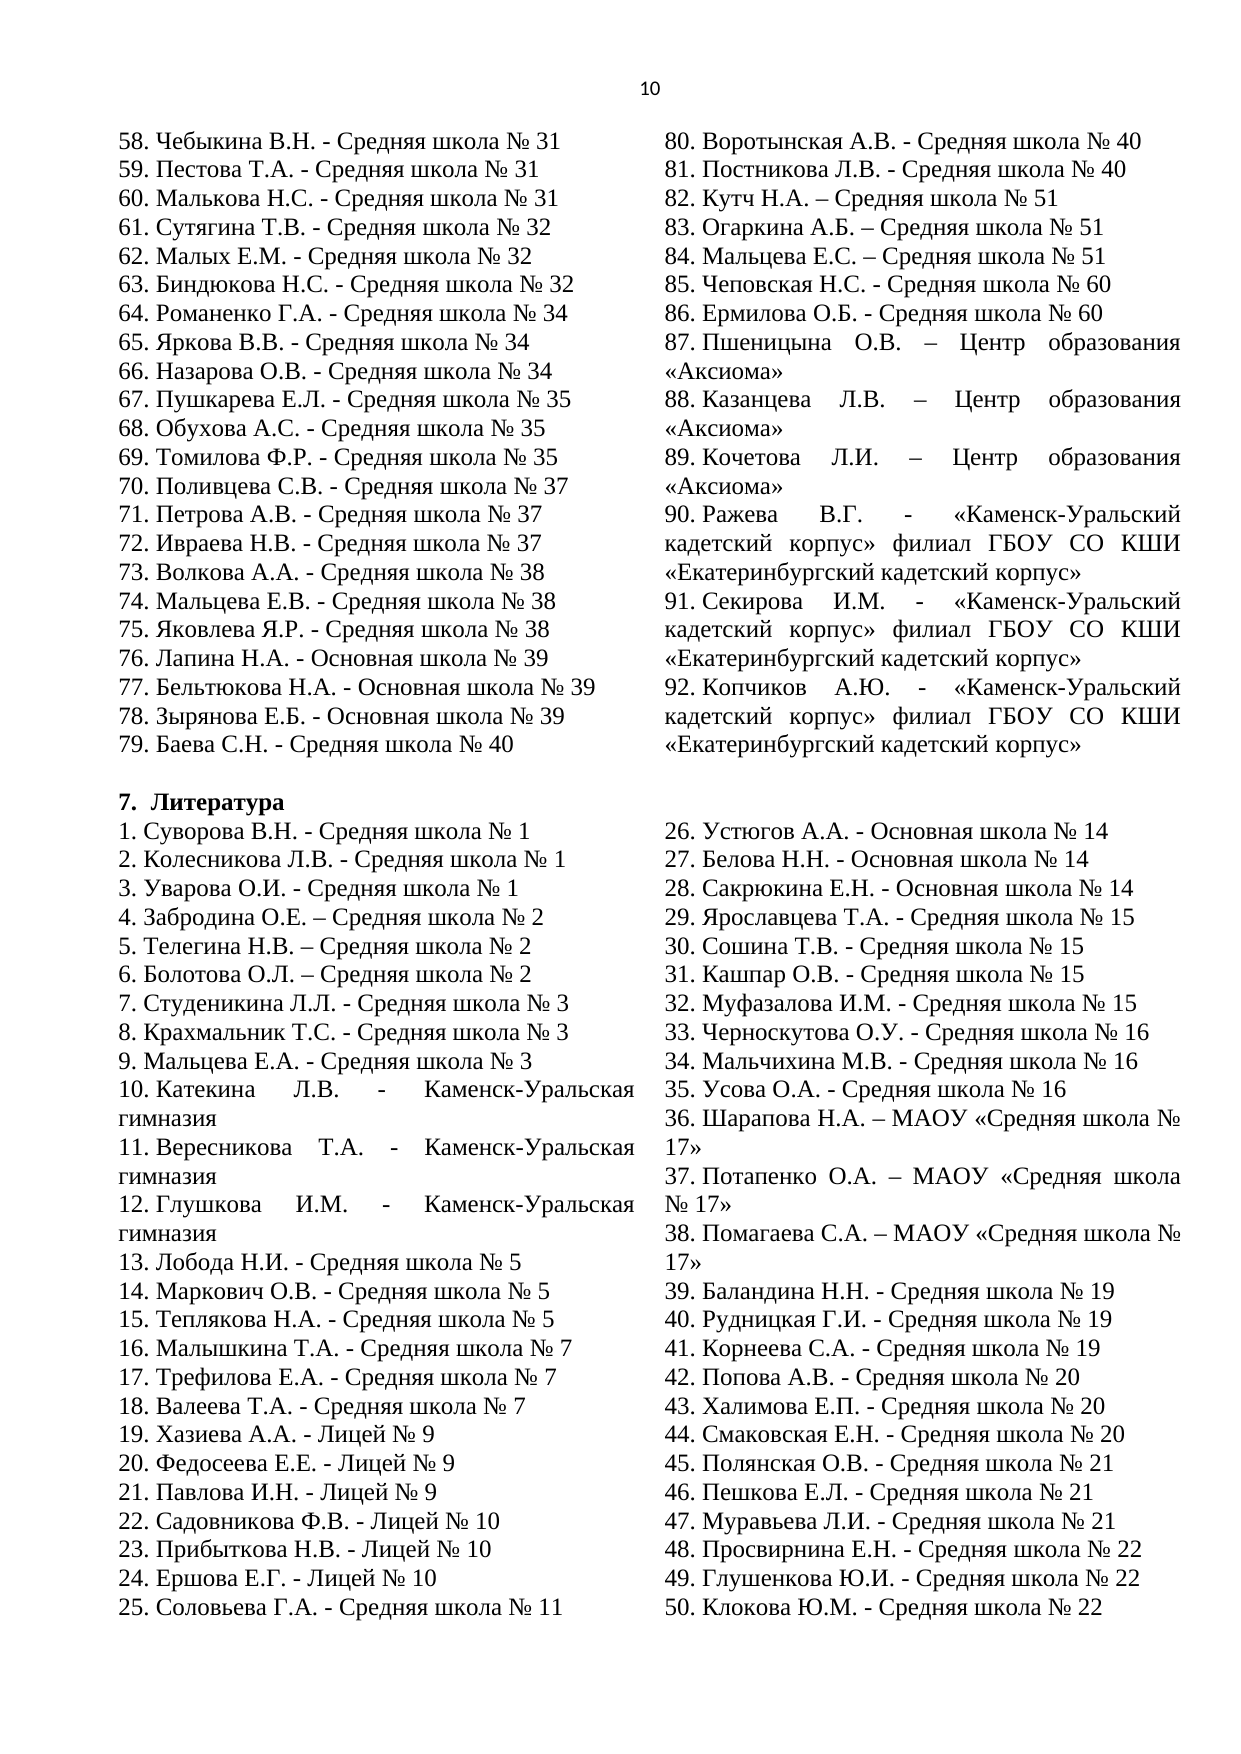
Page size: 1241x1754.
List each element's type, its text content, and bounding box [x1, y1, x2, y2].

list Теплякова Н.А. - Средняя школа № 5 [118, 1304, 635, 1333]
list Ражева В.Г. - «Каменск-Уральский кадетский корпус» филиал ГБОУ СО КШИ «Екатеринбургский кадетский корпус» [664, 499, 1181, 586]
list Крахмальник Т.С. - Средняя школа № 3 [118, 1017, 635, 1046]
list Сакрюкина Е.Н. - Основная школа № 14 [664, 873, 1181, 902]
list Болотова О.Л. – Средняя школа № 2 [118, 959, 635, 988]
list Зырянова Е.Б. - Основная школа № 39 [118, 701, 635, 729]
list Петрова А.В. - Средняя школа № 37 [118, 499, 635, 528]
list Сутягина Т.В. - Средняя школа № 32 [118, 212, 635, 241]
list Телегина Н.В. – Средняя школа № 2 [118, 931, 635, 959]
list Сошина Т.В. - Средняя школа № 15 [664, 931, 1181, 959]
list Кашпар О.В. - Средняя школа № 15 [664, 959, 1181, 988]
list Маркович О.В. - Средняя школа № 5 [118, 1276, 635, 1304]
list Халимова Е.П. - Средняя школа № 20 [664, 1391, 1181, 1419]
list Пушкарева Е.Л. - Средняя школа № 35 [118, 384, 635, 413]
list Хазиева А.А. - Лицей № 9 [118, 1419, 635, 1448]
list Обухова А.С. - Средняя школа № 35 [118, 413, 635, 442]
list Чебыкина В.Н. - Средняя школа № 31 [118, 126, 635, 154]
list Смаковская Е.Н. - Средняя школа № 20 [664, 1419, 1181, 1448]
list Устюгов А.А. - Основная школа № 14 [664, 816, 1181, 844]
list Малых Е.М. - Средняя школа № 32 [118, 241, 635, 269]
list Просвирнина Е.Н. - Средняя школа № 22 [664, 1534, 1181, 1563]
list Ермилова О.Б. - Средняя школа № 60 [664, 298, 1181, 327]
list Ершова Е.Г. - Лицей № 10 [118, 1563, 635, 1592]
list Литература [118, 787, 1181, 816]
list Уварова О.И. - Средняя школа № 1 [118, 873, 635, 902]
list Мальцева Е.С. – Средняя школа № 51 [664, 241, 1181, 269]
list Садовникова Ф.В. - Лицей № 10 [118, 1506, 635, 1534]
list Лобода Н.И. - Средняя школа № 5 [118, 1247, 635, 1276]
list Пшеницына О.В. – Центр образования «Аксиома» [664, 327, 1181, 384]
list Секирова И.М. - «Каменск-Уральский кадетский корпус» филиал ГБОУ СО КШИ «Екатеринбургский кадетский корпус» [664, 586, 1181, 672]
list Мальцева Е.А. - Средняя школа № 3 [118, 1046, 635, 1074]
list Глушкова И.М. - Каменск-Уральская гимназия [118, 1189, 635, 1247]
list Студеникина Л.Л. - Средняя школа № 3 [118, 988, 635, 1017]
list Клокова Ю.М. - Средняя школа № 22 [664, 1592, 1181, 1621]
list Лапина Н.А. - Основная школа № 39 [118, 643, 635, 672]
list Черноскутова О.У. - Средняя школа № 16 [664, 1017, 1181, 1046]
list Копчиков А.Ю. - «Каменск-Уральский кадетский корпус» филиал ГБОУ СО КШИ «Екатеринбургский кадетский корпус» [664, 672, 1181, 758]
list Федосеева Е.Е. - Лицей № 9 [118, 1448, 635, 1477]
list Колесникова Л.В. - Средняя школа № 1 [118, 844, 635, 873]
list Полянская О.В. - Средняя школа № 21 [664, 1448, 1181, 1477]
list Ярославцева Т.А. - Средняя школа № 15 [664, 902, 1181, 931]
list Мальчихина М.В. - Средняя школа № 16 [664, 1046, 1181, 1074]
list Назарова О.В. - Средняя школа № 34 [118, 356, 635, 384]
list Казанцева Л.В. – Центр образования «Аксиома» [664, 384, 1181, 442]
list Баландина Н.Н. - Средняя школа № 19 [664, 1276, 1181, 1304]
list Постникова Л.В. - Средняя школа № 40 [664, 154, 1181, 183]
list Малышкина Т.А. - Средняя школа № 7 [118, 1333, 635, 1362]
list Томилова Ф.Р. - Средняя школа № 35 [118, 442, 635, 471]
list Огаркина А.Б. – Средняя школа № 51 [664, 212, 1181, 241]
list Прибыткова Н.В. - Лицей № 10 [118, 1534, 635, 1563]
list Усова О.А. - Средняя школа № 16 [664, 1074, 1181, 1103]
list Суворова В.Н. - Средняя школа № 1 [118, 816, 635, 844]
list Яковлева Я.Р. - Средняя школа № 38 [118, 614, 635, 643]
list Кочетова Л.И. – Центр образования «Аксиома» [664, 442, 1181, 499]
list Биндюкова Н.С. - Средняя школа № 32 [118, 269, 635, 298]
list Трефилова Е.А. - Средняя школа № 7 [118, 1362, 635, 1391]
list Малькова Н.С. - Средняя школа № 31 [118, 183, 635, 212]
list Забродина О.Е. – Средняя школа № 2 [118, 902, 635, 931]
list Глушенкова Ю.И. - Средняя школа № 22 [664, 1563, 1181, 1592]
list Вересникова Т.А. - Каменск-Уральская гимназия [118, 1132, 635, 1189]
list Яркова В.В. - Средняя школа № 34 [118, 327, 635, 356]
list Муфазалова И.М. - Средняя школа № 15 [664, 988, 1181, 1017]
list Шарапова Н.А. – МАОУ «Средняя школа № 17» [664, 1103, 1181, 1161]
list Пешкова Е.Л. - Средняя школа № 21 [664, 1477, 1181, 1506]
list Мальцева Е.В. - Средняя школа № 38 [118, 586, 635, 614]
list Помагаева С.А. – МАОУ «Средняя школа № 17» [664, 1218, 1181, 1276]
list Пестова Т.А. - Средняя школа № 31 [118, 154, 635, 183]
list Рудницкая Г.И. - Средняя школа № 19 [664, 1304, 1181, 1333]
list Волкова А.А. - Средняя школа № 38 [118, 557, 635, 586]
list Ивраева Н.В. - Средняя школа № 37 [118, 528, 635, 557]
list Белова Н.Н. - Основная школа № 14 [664, 844, 1181, 873]
list Потапенко О.А. – МАОУ «Средняя школа № 17» [664, 1161, 1181, 1218]
list Баева С.Н. - Средняя школа № 40 [118, 729, 635, 758]
list Поливцева С.В. - Средняя школа № 37 [118, 471, 635, 499]
list Попова А.В. - Средняя школа № 20 [664, 1362, 1181, 1391]
list Воротынская А.В. - Средняя школа № 40 [664, 126, 1181, 154]
list Катекина Л.В. - Каменск-Уральская гимназия [118, 1074, 635, 1132]
list Кутч Н.А. – Средняя школа № 51 [664, 183, 1181, 212]
list Чеповская Н.С. - Средняя школа № 60 [664, 269, 1181, 298]
list Соловьева Г.А. - Средняя школа № 11 [118, 1592, 635, 1621]
list Павлова И.Н. - Лицей № 9 [118, 1477, 635, 1506]
list Муравьева Л.И. - Средняя школа № 21 [664, 1506, 1181, 1534]
list Валеева Т.А. - Средняя школа № 7 [118, 1391, 635, 1419]
list Корнеева С.А. - Средняя школа № 19 [664, 1333, 1181, 1362]
list Бельтюкова Н.А. - Основная школа № 39 [118, 672, 635, 701]
list Романенко Г.А. - Средняя школа № 34 [118, 298, 635, 327]
